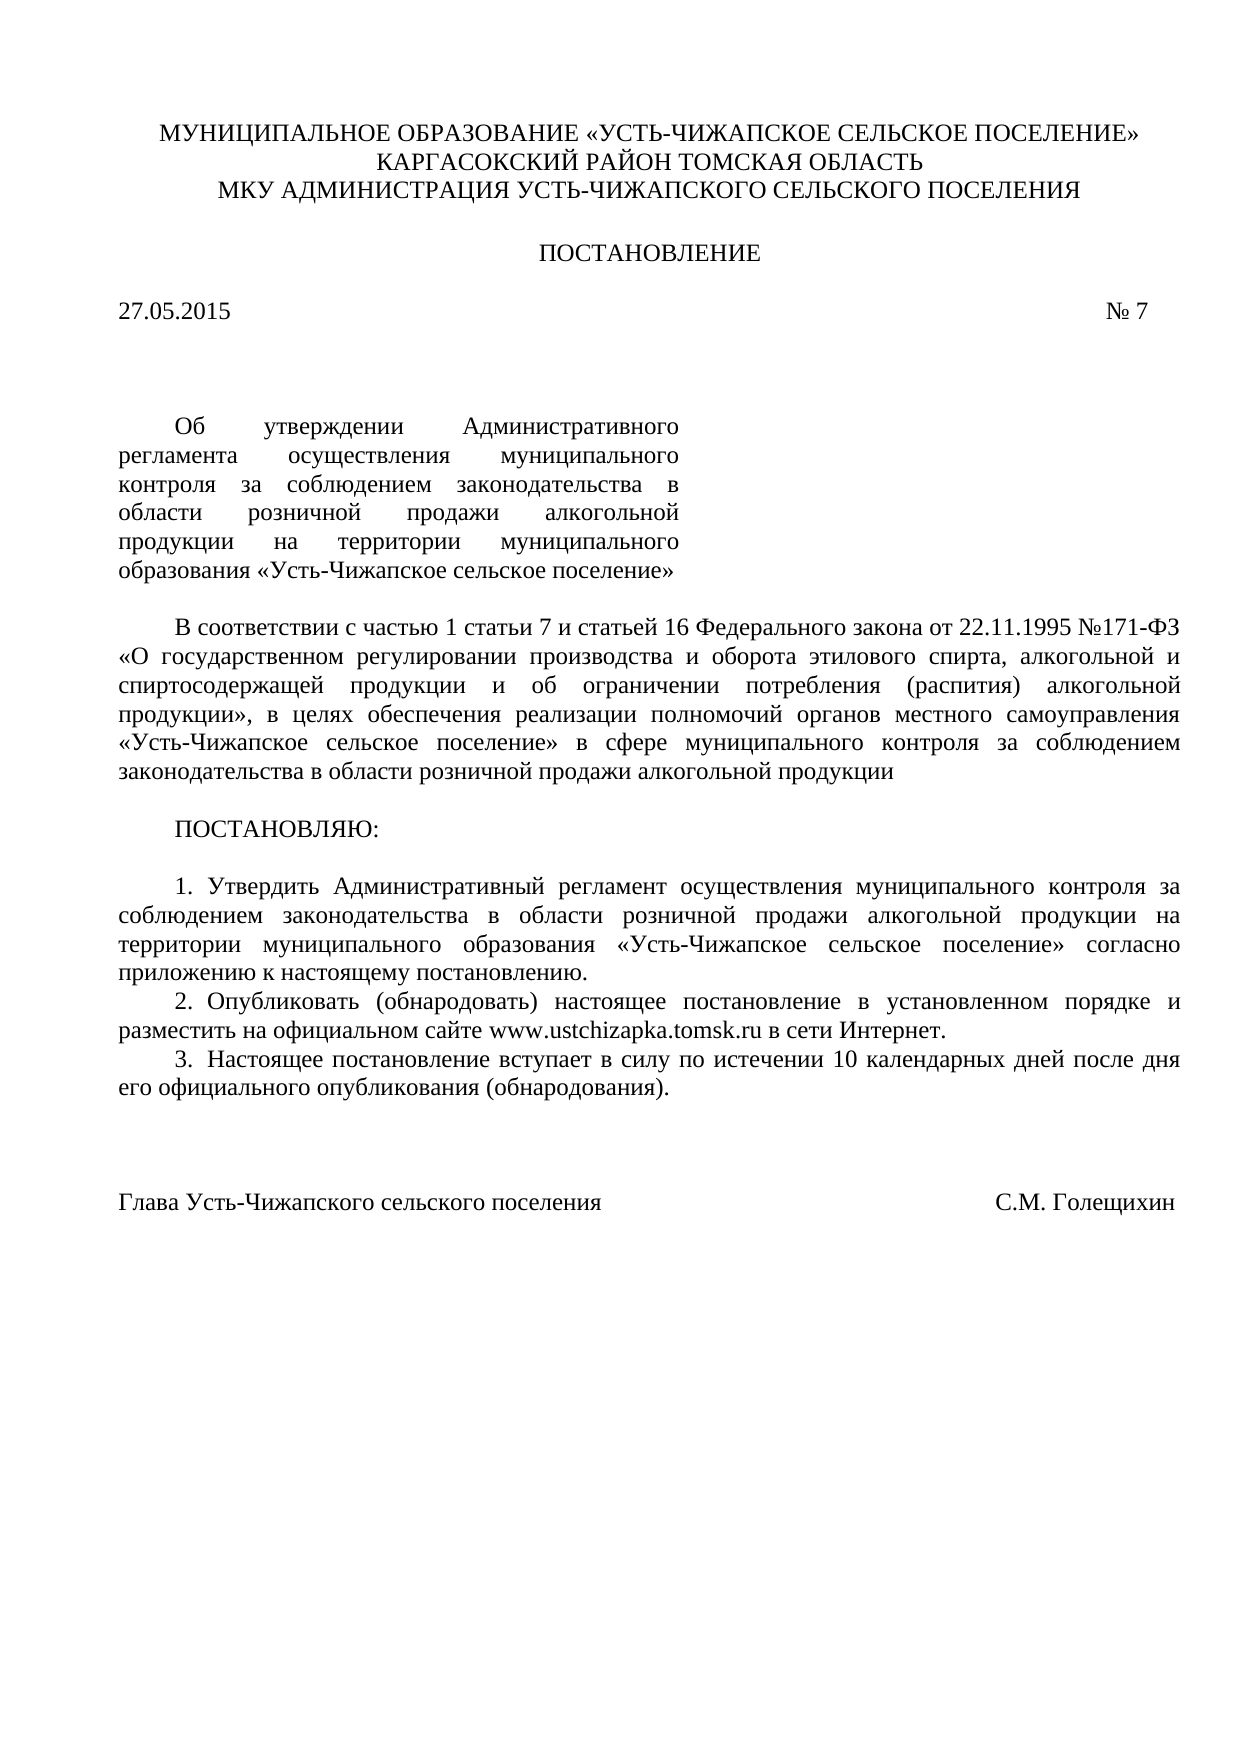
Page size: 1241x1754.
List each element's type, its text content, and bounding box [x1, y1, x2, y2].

text Об утверждении Административного регламента осуществления муниципального контроля за соблюдением законодательства в области розничной продажи алкогольной продукции на территории муниципального образования «Усть-Чижапское сельское поселение» [118, 411, 679, 584]
text ПОСТАНОВЛЯЮ: [118, 814, 1181, 842]
text 27.05.2015 № 7 [118, 296, 1181, 324]
list Утвердить Административный регламент осуществления муниципального контроля за соблюдением законодательства в области розничной продажи алкогольной продукции на территории муниципального образования «Усть-Чижапское сельское поселение» согласно приложению к настоящему постановлению. [118, 871, 1181, 986]
text МУНИЦИПАЛЬНОЕ ОБРАЗОВАНИЕ «УСТЬ-ЧИЖАПСКОЕ СЕЛЬСКОЕ ПОСЕЛЕНИЕ» КАРГАСОКСКИЙ РАЙОН ТОМСКАЯ ОБЛАСТЬ [118, 118, 1181, 176]
list Опубликовать (обнародовать) настоящее постановление в установленном порядке и разместить на официальном сайте www.ustchizapka.tomsk.ru в сети Интернет. [118, 986, 1181, 1044]
text В соответствии с частью 1 статьи 7 и статьей 16 Федерального закона от 22.11.1995 №171-ФЗ «О государственном регулировании производства и оборота этилового спирта, алкогольной и спиртосодержащей продукции и об ограничении потребления (распития) алкогольной продукции», в целях обеспечения реализации полномочий органов местного самоуправления «Усть-Чижапское сельское поселение» в сфере муниципального контроля за соблюдением законодательства в области розничной продажи алкогольной продукции [118, 612, 1181, 785]
list Настоящее постановление вступает в силу по истечении 10 календарных дней после дня его официального опубликования (обнародования). [118, 1044, 1181, 1101]
text МКУ АДМИНИСТРАЦИЯ УСТЬ-ЧИЖАПСКОГО СЕЛЬСКОГО ПОСЕЛЕНИЯ [118, 176, 1181, 204]
text Глава Усть-Чижапского сельского поселения С.М. Голещихин [118, 1187, 1181, 1216]
text ПОСТАНОВЛЕНИЕ [118, 238, 1181, 267]
